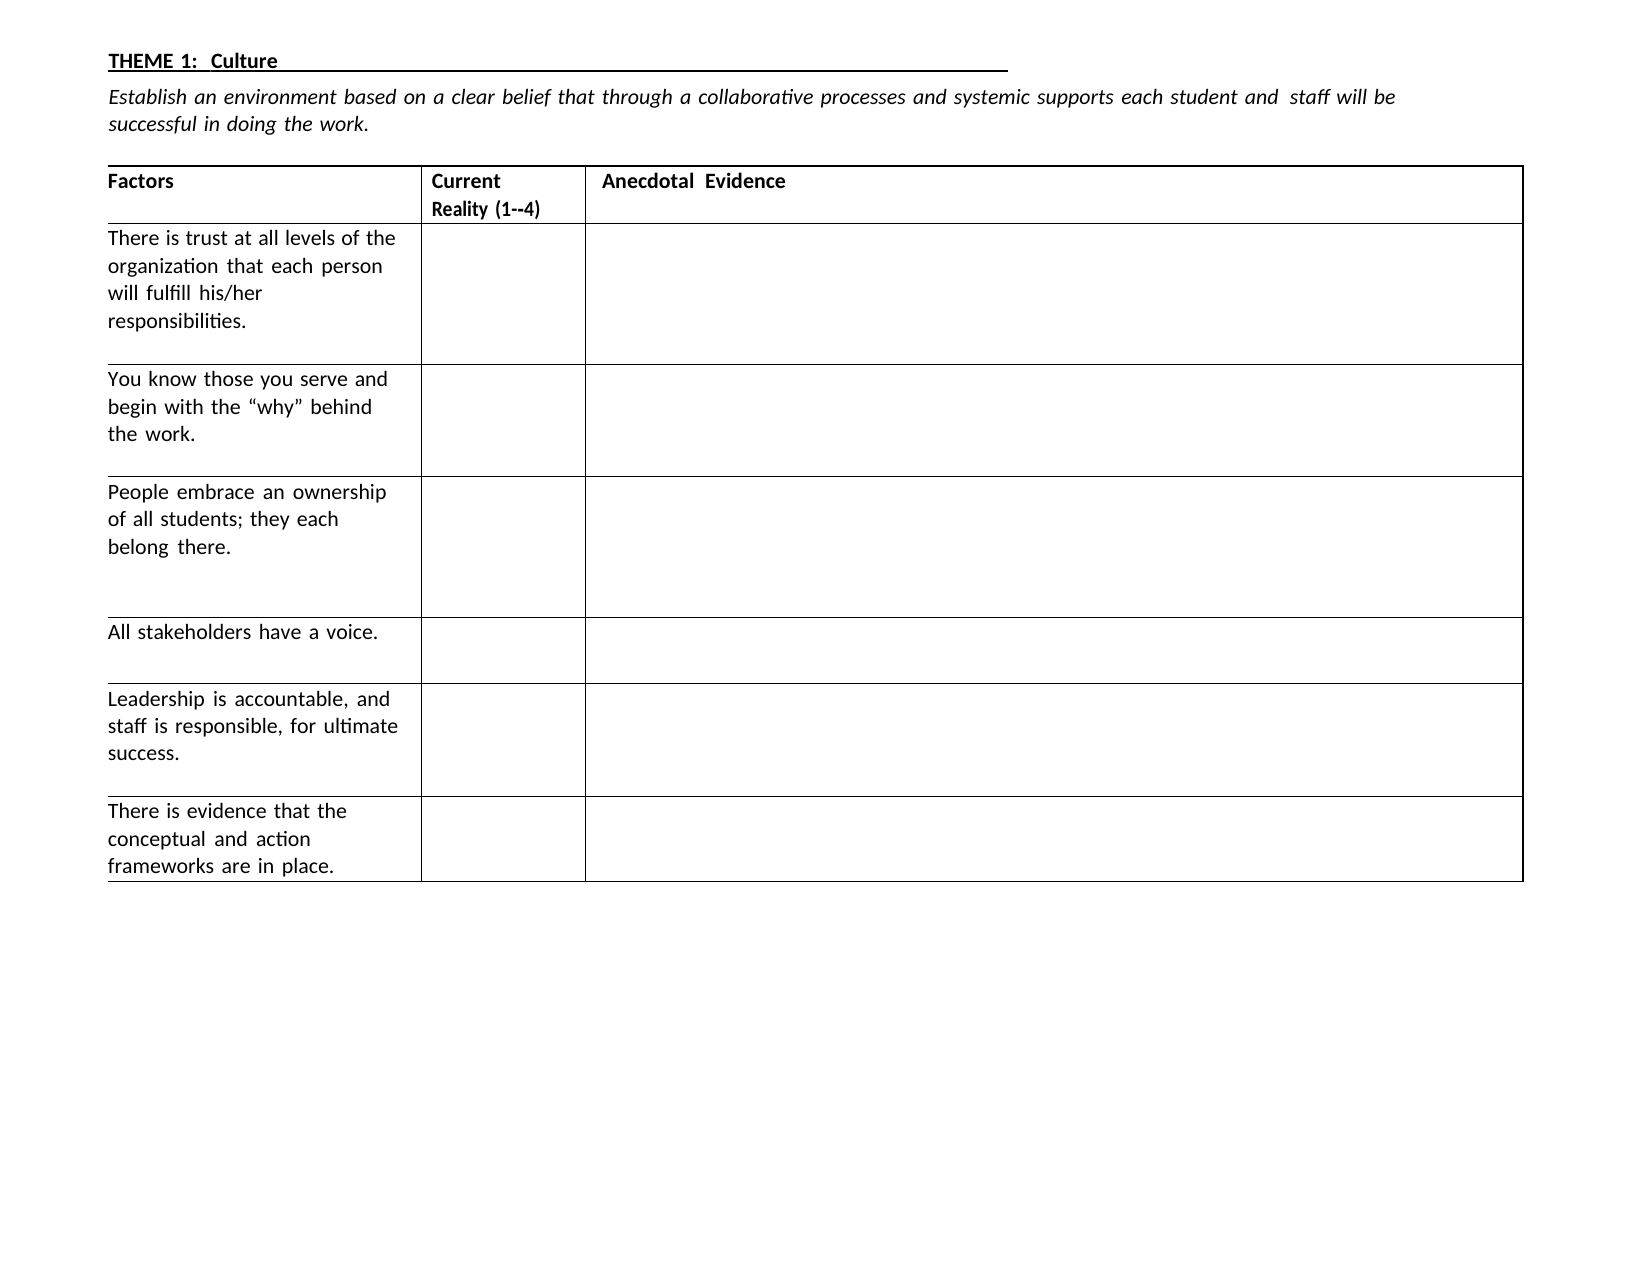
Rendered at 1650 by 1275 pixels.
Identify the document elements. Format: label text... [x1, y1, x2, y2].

table_cell All stakeholders have a voice. [108, 618, 421, 683]
table_cell [586, 797, 1522, 881]
table_cell People embrace an ownership of all students; they each belong there. [108, 477, 421, 617]
table_header Current Reality (1-­‐4) [422, 167, 585, 222]
text THEME 1: Culture [108, 47, 1492, 74]
table_cell [422, 365, 585, 476]
table_cell [586, 684, 1522, 796]
table_cell Leadership is accountable, and staff is responsible, for ultimate success. [108, 684, 421, 796]
table_cell [422, 224, 585, 363]
table_cell [422, 477, 585, 617]
table_header Anecdotal Evidence [586, 167, 1522, 222]
text Establish an environment based on a clear belief that through a collaborative processes and systemic supports each student and staff will be successful in doing the work. [108, 83, 1492, 137]
table_cell [422, 684, 585, 796]
table_cell You know those you serve and begin with the “why” behind the work. [108, 365, 421, 476]
table_header Factors [108, 167, 421, 222]
table_cell [586, 477, 1522, 617]
table_cell There is evidence that the conceptual and action frameworks are in place. [108, 797, 421, 881]
table_cell [586, 365, 1522, 476]
table_cell [586, 618, 1522, 683]
table_cell [422, 797, 585, 881]
table_cell [422, 618, 585, 683]
table_cell [586, 224, 1522, 363]
table_cell There is trust at all levels of the organization that each person will fulfill his/her responsibilities. [108, 224, 421, 363]
